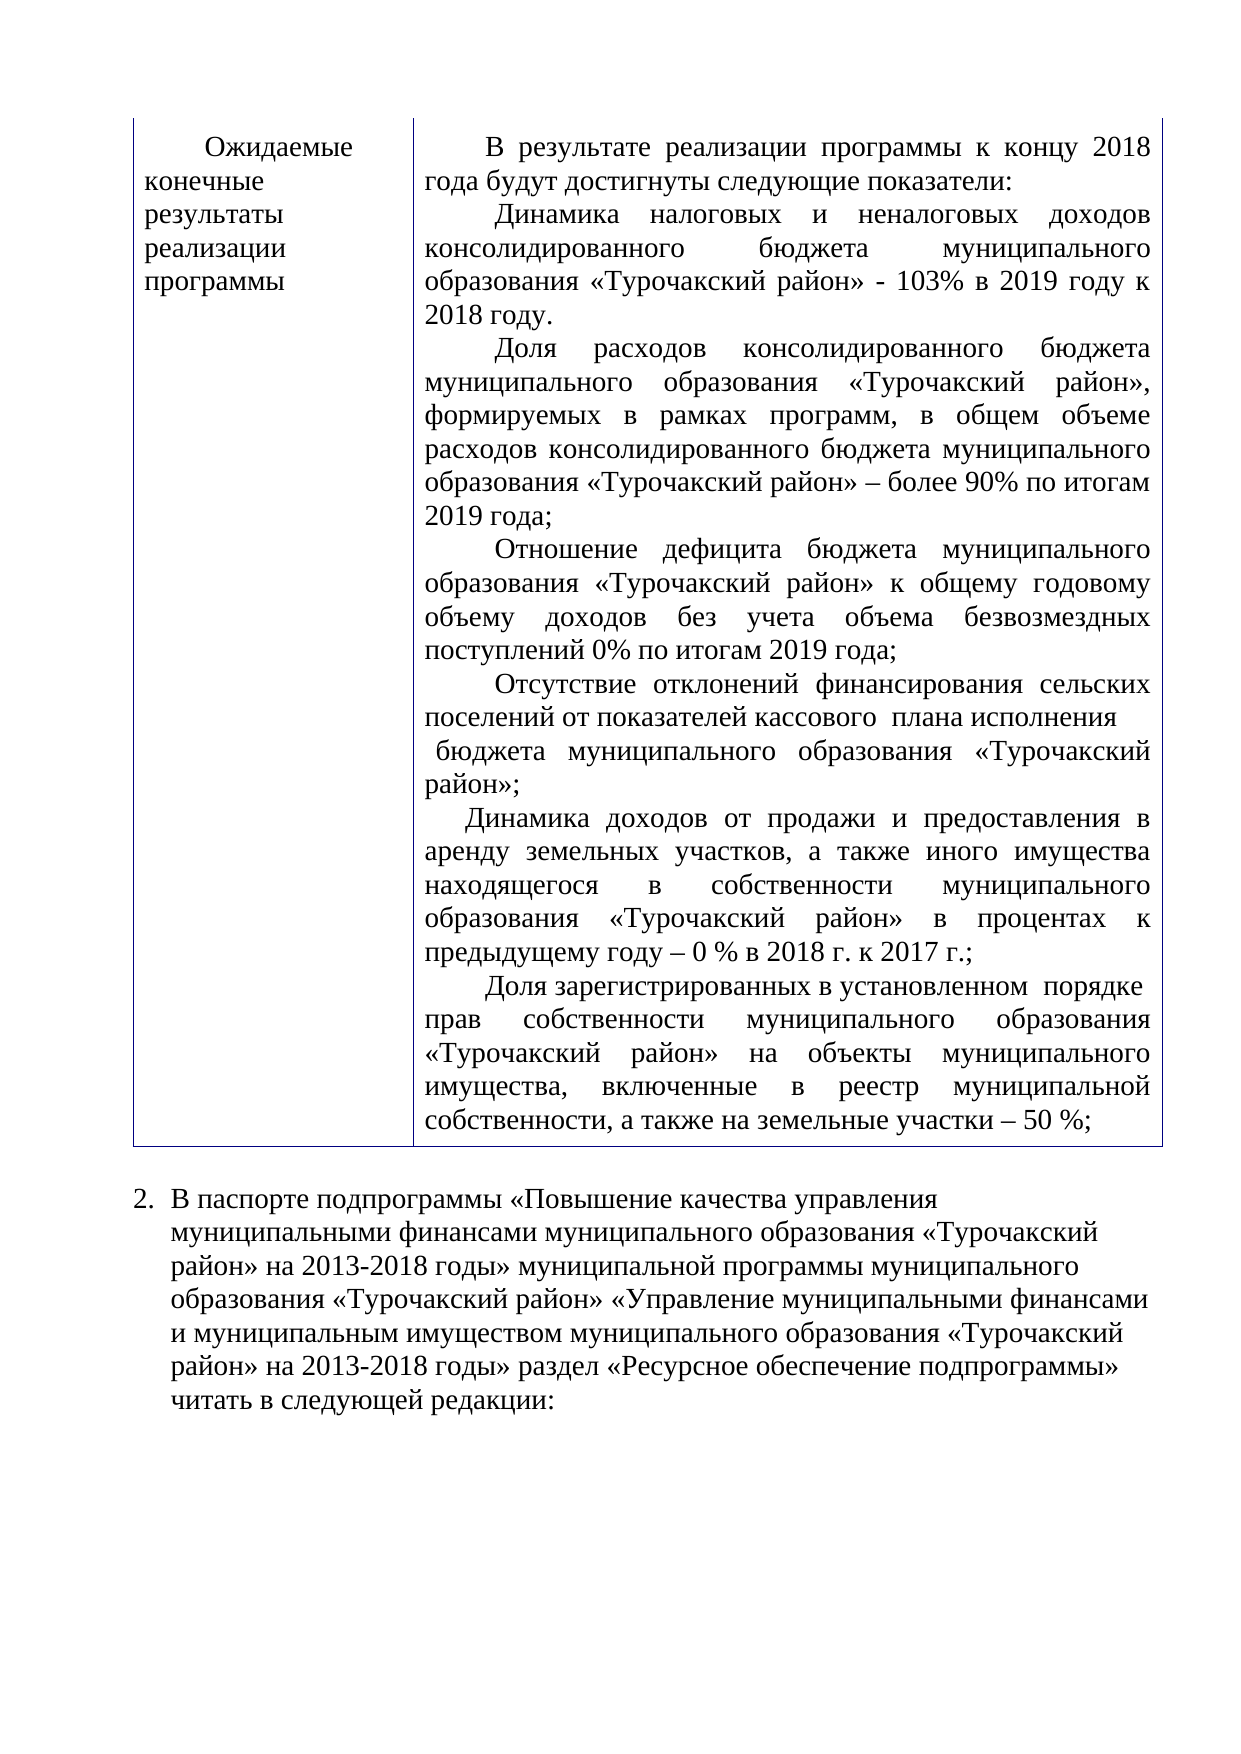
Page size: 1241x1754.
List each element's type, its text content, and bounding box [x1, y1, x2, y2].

table_header В результате реализации программы к концу 2018 года будут достигнуты следующие показатели: Динамика налоговых и неналоговых доходов консолидированного бюджета муниципального образования «Турочакский район» - 103% в 2019 году к 2018 году. Доля расходов консолидированного бюджета муниципального образования «Турочакский район», формируемых в рамках программ, в общем объеме расходов консолидированного бюджета муниципального образования «Турочакский район» – более 90% по итогам 2019 года; Отношение дефицита бюджета муниципального образования «Турочакский район» к общему годовому объему доходов без учета объема безвозмездных поступлений 0% по итогам 2019 года; Отсутствие отклонений финансирования сельских поселений от показателей кассового плана исполнения бюджета муниципального образования «Турочакский район»; Динамика доходов от продажи и предоставления в аренду земельных участков, а также иного имущества находящегося в собственности муниципального образования «Турочакский район» в процентах к предыдущему году – 0 % в 2018 г. к 2017 г.; Доля зарегистрированных в установленном порядке прав собственности муниципального образования «Турочакский район» на объекты муниципального имущества, включенные в реестр муниципальной собственности, а также на земельные участки – 50 %; [414, 118, 1162, 1146]
table_header Ожидаемые конечные результаты реализации программы [134, 118, 413, 1146]
list В паспорте подпрограммы «Повышение качества управления муниципальными финансами муниципального образования «Турочакский район» на 2013-2018 годы» муниципальной программы муниципального образования «Турочакский район» «Управление муниципальными финансами и муниципальным имуществом муниципального образования «Турочакский район» на 2013-2018 годы» раздел «Ресурсное обеспечение подпрограммы» читать в следующей редакции: [133, 1181, 1152, 1416]
